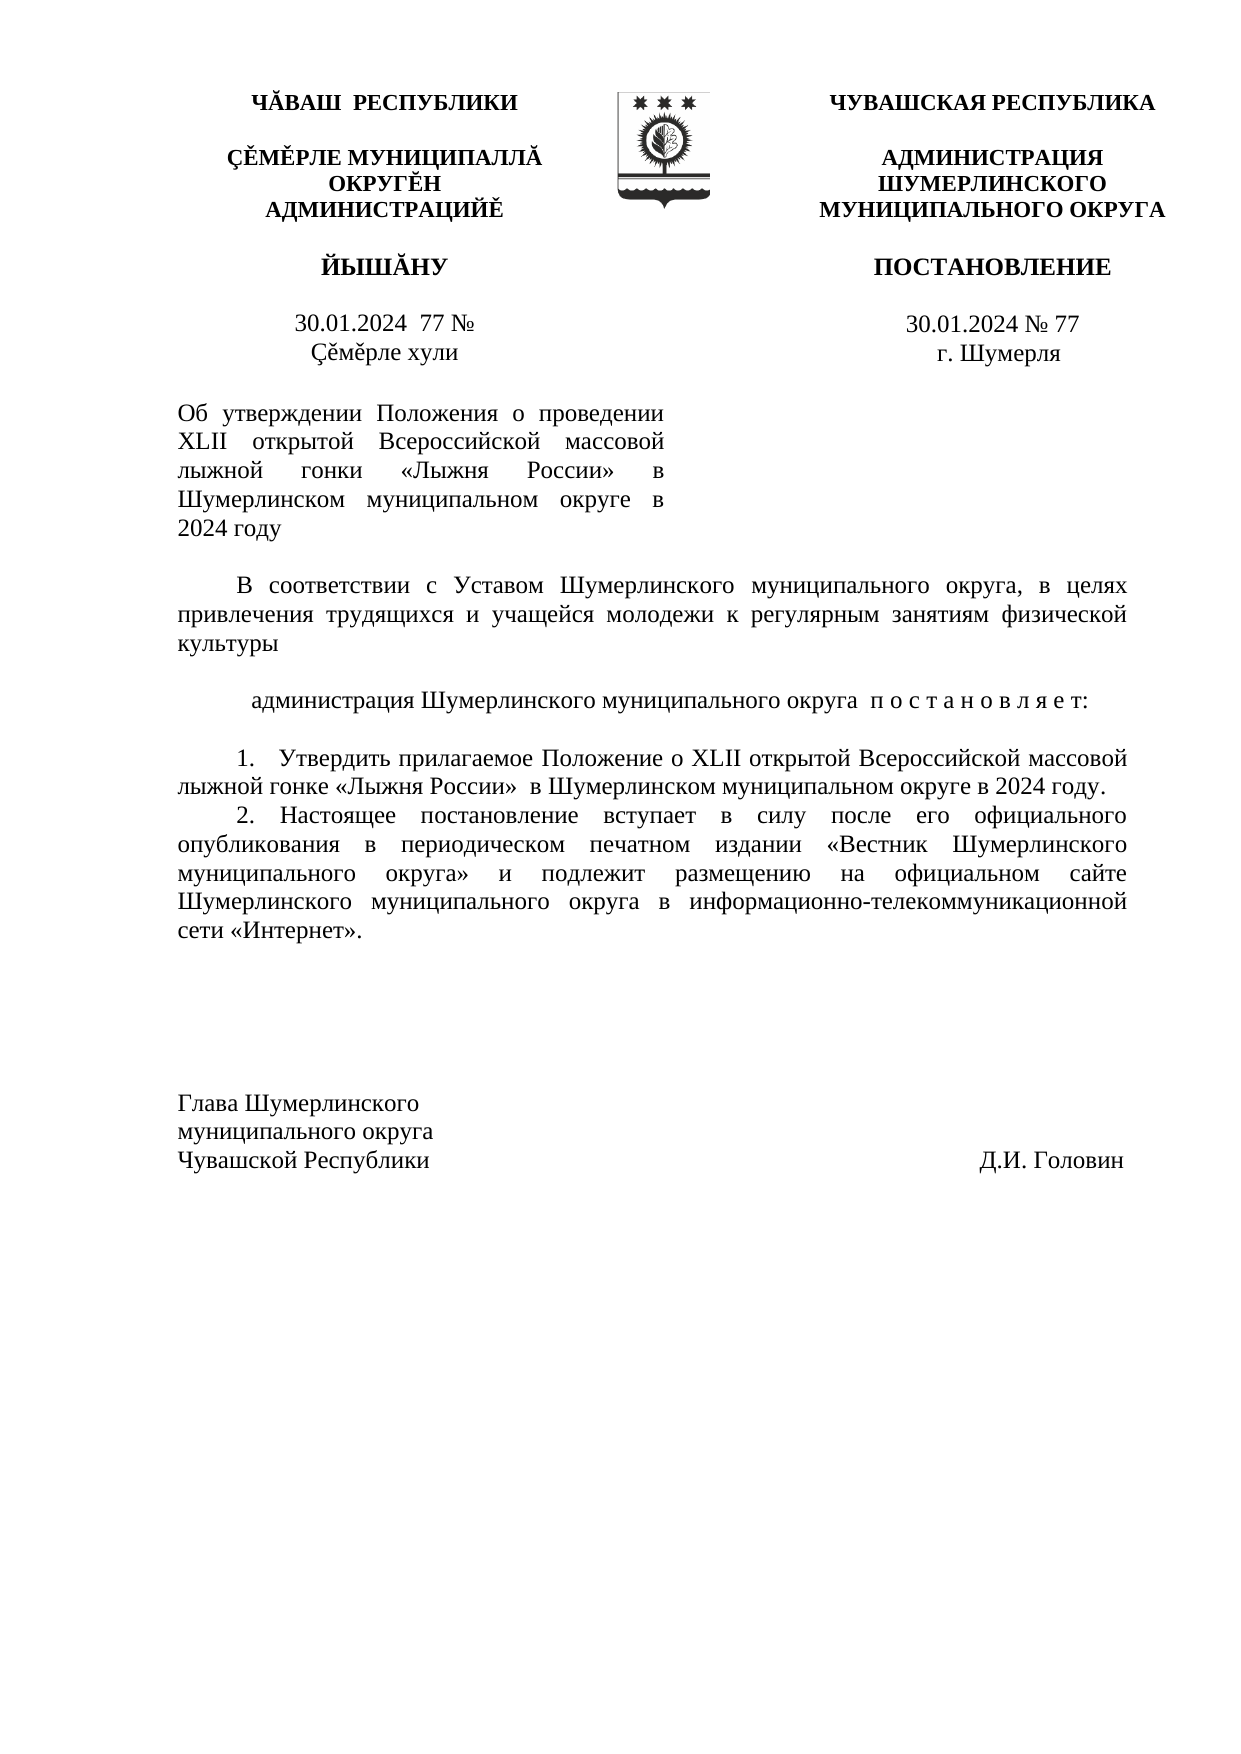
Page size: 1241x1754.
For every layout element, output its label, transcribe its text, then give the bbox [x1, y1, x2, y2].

table_header ЧУВАШСКАЯ РЕСПУБЛИКА [774, 89, 1211, 144]
text В соответствии с Уставом Шумерлинского муниципального округа, в целях привлечения трудящихся и учащейся молодежи к регулярным занятиям физической культуры [177, 570, 1128, 656]
table_header ЧĂВАШ РЕСПУБЛИКИ [166, 89, 603, 144]
text 1. Утвердить прилагаемое Положение о XLII открытой Всероссийской массовой лыжной гонке «Лыжня России» в Шумерлинском муниципальном округе в 2024 году. [177, 743, 1128, 800]
table_cell АДМИНИСТРАЦИЯ ШУМЕРЛИНСКОГО МУНИЦИПАЛЬНОГО ОКРУГА ПОСТАНОВЛЕНИЕ 30.01.2024 № 77 г. Шумерля [774, 144, 1211, 398]
text администрация Шумерлинского муниципального округа п о с т а н о в л я е т: [177, 685, 1128, 714]
table_header [603, 89, 773, 398]
text Глава Шумерлинского [177, 1088, 1128, 1116]
text 2. Настоящее постановление вступает в силу после его официального опубликования в периодическом печатном издании «Вестник Шумерлинского муниципального округа» и подлежит размещению на официальном сайте Шумерлинского муниципального округа в информационно-телекоммуникационной сети «Интернет». [177, 800, 1128, 944]
text муниципального округа [177, 1116, 1128, 1145]
text Чувашской Республики Д.И. Головин [177, 1145, 1128, 1174]
text Об утверждении Положения о проведении XLII открытой Всероссийской массовой лыжной гонки «Лыжня России» в Шумерлинском муниципальном округе в 2024 году [177, 398, 664, 541]
table_cell ÇĚМĚРЛЕ МУНИЦИПАЛЛĂ ОКРУГĔН АДМИНИСТРАЦИЙĚ ЙЫШĂНУ 30.01.2024 77 № Çěмěрле хули [166, 144, 603, 398]
